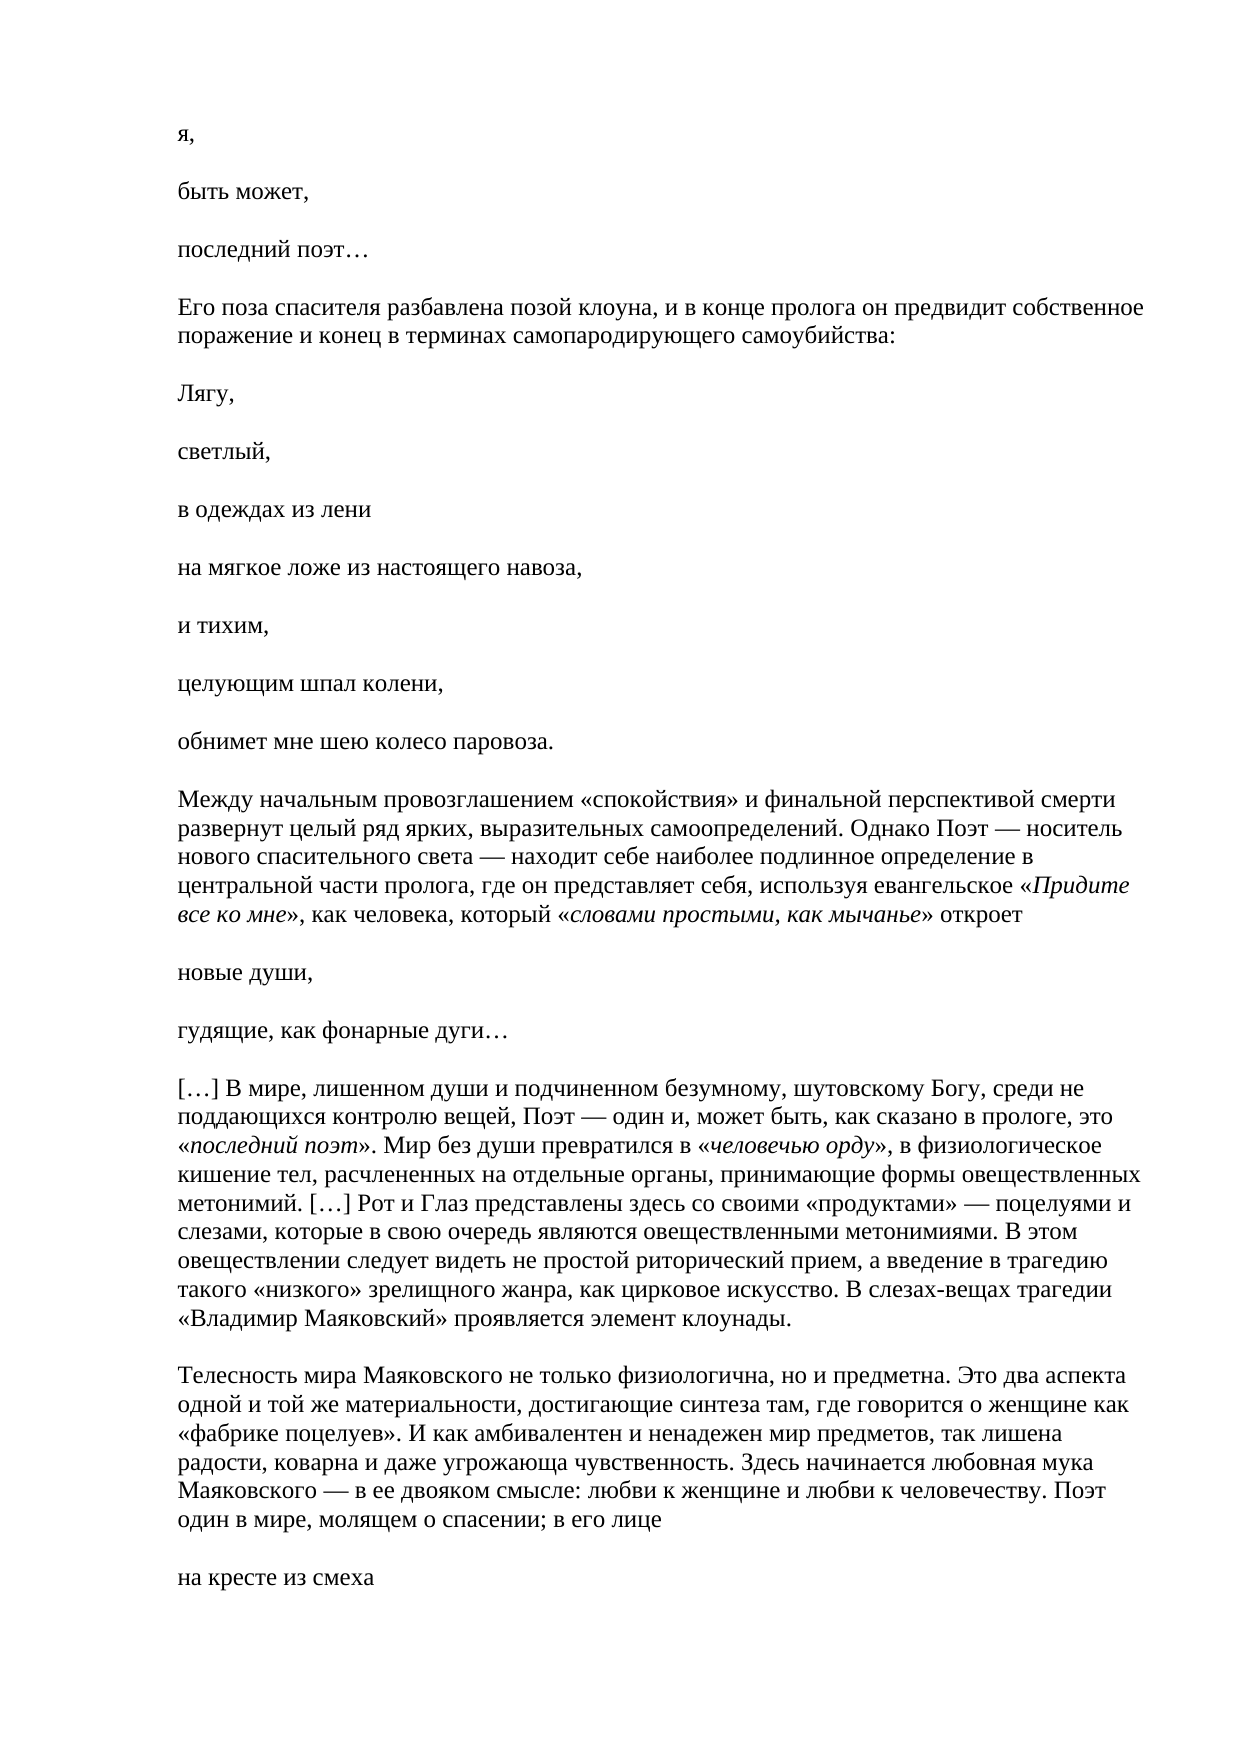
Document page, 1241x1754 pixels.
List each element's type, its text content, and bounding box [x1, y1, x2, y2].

text я, [177, 118, 1152, 147]
text последний поэт… [177, 234, 1152, 263]
text обнимет мне шею колесо паровоза. [177, 726, 1152, 755]
text Его поза спасителя разбавлена позой клоуна, и в конце пролога он предвидит собственное поражение и конец в терминах самопародирующего самоубийства: [177, 292, 1152, 349]
text на кресте из смеха [177, 1562, 1152, 1591]
text […] В мире, лишенном души и подчиненном безумному, шутовскому Богу, среди не поддающихся контролю вещей, Поэт — один и, может быть, как сказано в прологе, это «последний поэт». Мир без души превратился в «человечью орду», в физиологическое кишение тел, расчлененных на отдельные органы, принимающие формы овеществленных метонимий. […] Рот и Глаз представлены здесь со своими «продуктами» — поцелуями и слезами, которые в свою очередь являются овеществленными метонимиями. В этом овеществлении следует видеть не простой риторический прием, а введение в трагедию такого «низкого» зрелищного жанра, как цирковое искусство. В слезах-вещах трагедии «Владимир Маяковский» проявляется элемент клоунады. [177, 1073, 1152, 1331]
text Лягу, [177, 378, 1152, 407]
text в одеждах из лени [177, 494, 1152, 523]
text Между начальным провозглашением «спокойствия» и финальной перспективой смерти развернут целый ряд ярких, выразительных самоопределений. Однако Поэт — носитель нового спасительного света — находит себе наиболее подлинное определение в центральной части пролога, где он представляет себя, используя евангельское «Придите все ко мне», как человека, который «словами простыми, как мычанье» откроет [177, 784, 1152, 928]
text быть может, [177, 176, 1152, 205]
text целующим шпал колени, [177, 668, 1152, 697]
text новые души, [177, 957, 1152, 986]
text и тихим, [177, 610, 1152, 639]
text светлый, [177, 436, 1152, 465]
text гудящие, как фонарные дуги… [177, 1015, 1152, 1043]
text на мягкое ложе из настоящего навоза, [177, 552, 1152, 581]
text Телесность мира Маяковского не только физиологична, но и предметна. Это два аспекта одной и той же материальности, достигающие синтеза там, где говорится о женщине как «фабрике поцелуев». И как амбивалентен и ненадежен мир предметов, так лишена радости, коварна и даже угрожающа чувственность. Здесь начинается любовная мука Маяковского — в ее двояком смысле: любви к женщине и любви к человечеству. Поэт один в мире, молящем о спасении; в его лице [177, 1361, 1152, 1533]
